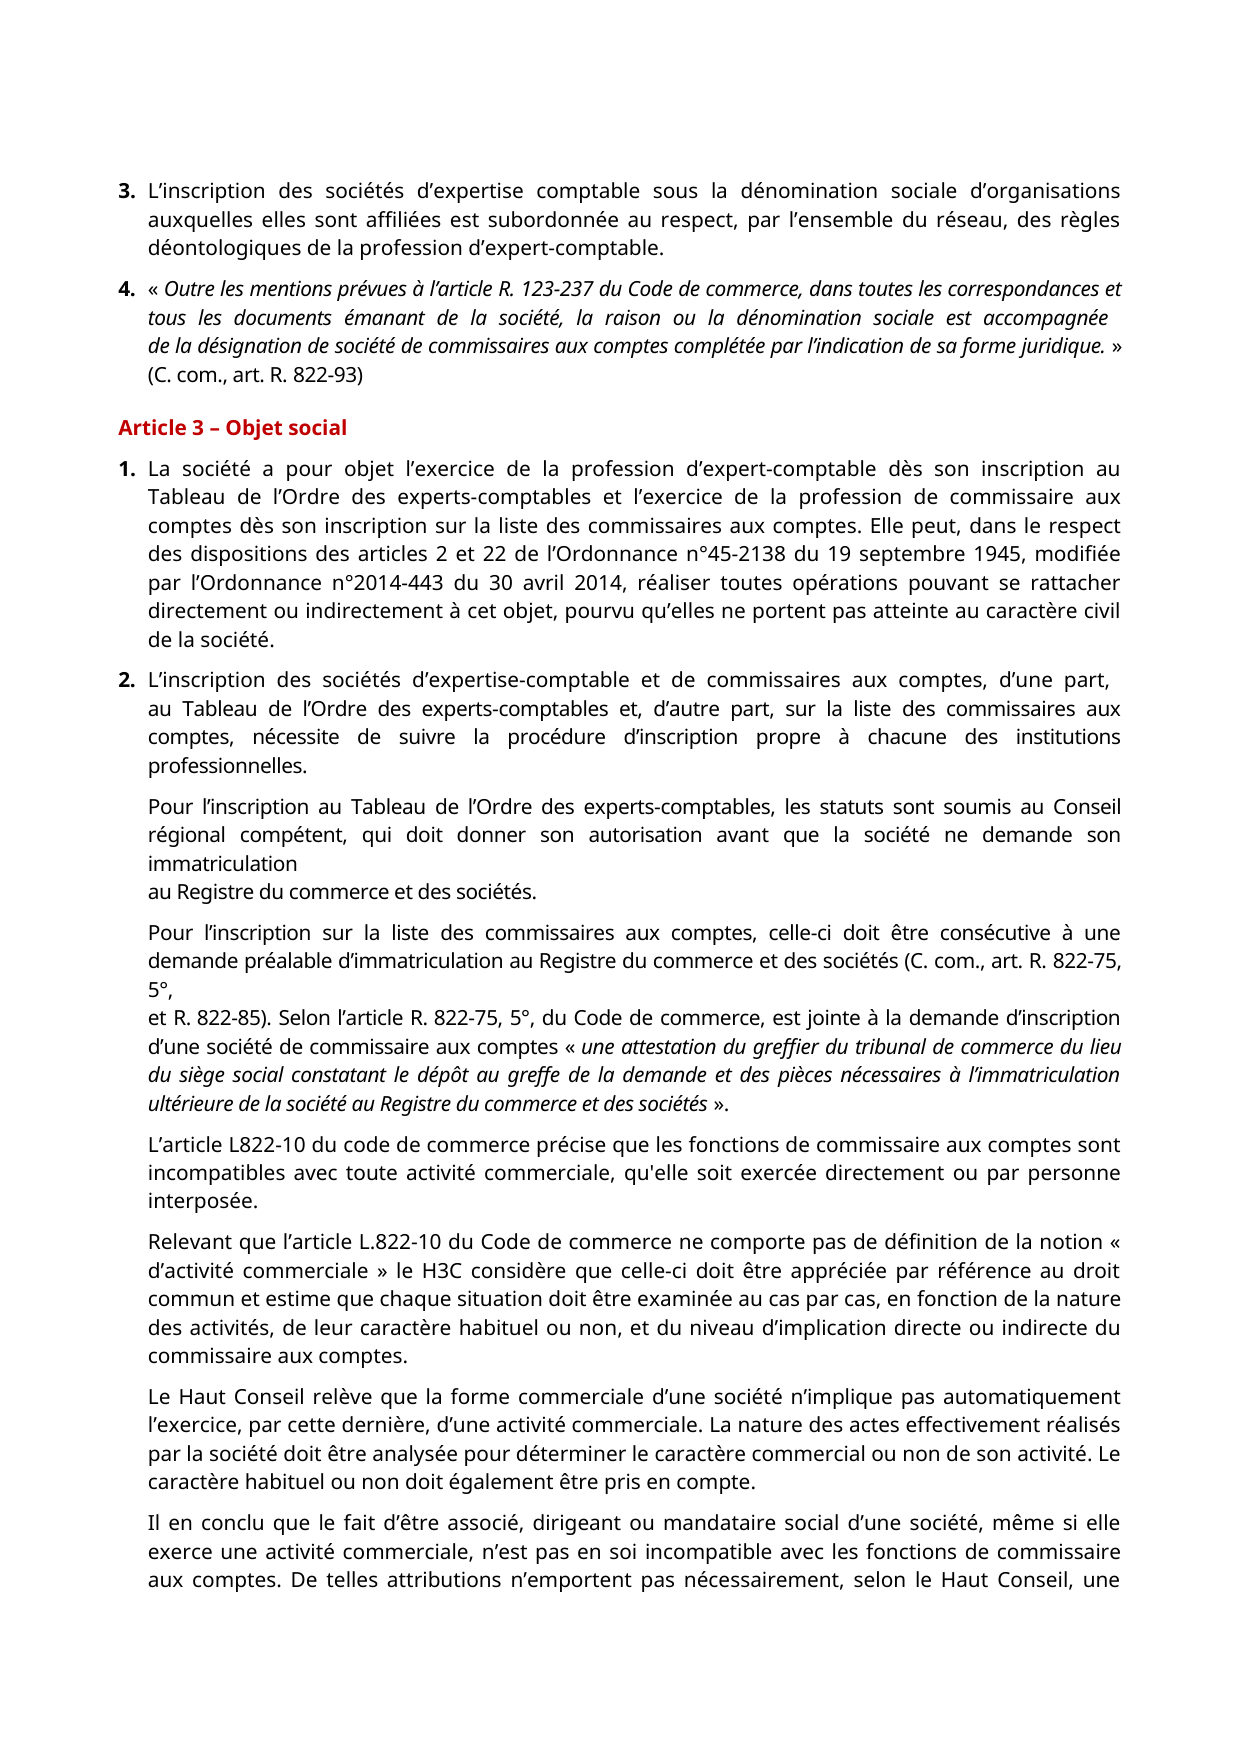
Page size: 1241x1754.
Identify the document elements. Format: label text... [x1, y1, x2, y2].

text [148, 1508, 1122, 1594]
text L’article L822-10 du code de commerce précise que les fonctions de commissaire aux comptes sont incompatibles avec toute activité commerciale, qu'elle soit exercée directement ou par personne interposée. [148, 1130, 1122, 1215]
list « Outre les mentions prévues à l’article R. 123-237 du Code de commerce, dans toutes les correspondances et tous les documents émanant de la société, la raison ou la dénomination sociale est accompagnée de la désignation de société de commissaires aux comptes complétée par l’indication de sa forme juridique. » (C. com., art. R. 822-93) [118, 274, 1122, 388]
list L’inscription des sociétés d’expertise-comptable et de commissaires aux comptes, d’une part, au Tableau de l’Ordre des experts-comptables et, d’autre part, sur la liste des commissaires aux comptes, nécessite de suivre la procédure d’inscription propre à chacune des institutions professionnelles. [118, 666, 1122, 779]
text Article 3 – Objet social [118, 413, 1122, 442]
text Pour l’inscription sur la liste des commissaires aux comptes, celle-ci doit être consécutive à une demande préalable d’immatriculation au Registre du commerce et des sociétés (C. com., art. R. 822-75, 5°, et R. 822-85). Selon l’article R. 822-75, 5°, du Code de commerce, est jointe à la demande d’inscription d’une société de commissaire aux comptes « une attestation du greffier du tribunal de commerce du lieu du siège social constatant le dépôt au greffe de la demande et des pièces nécessaires à l’immatriculation ultérieure de la société au Registre du commerce et des sociétés ». [148, 918, 1122, 1117]
text Le Haut Conseil relève que la forme commerciale d’une société n’implique pas automatiquement l’exercice, par cette dernière, d’une activité commerciale. La nature des actes effectivement réalisés par la société doit être analysée pour déterminer le caractère commercial ou non de son activité. Le caractère habituel ou non doit également être pris en compte. [148, 1382, 1122, 1496]
list La société a pour objet l’exercice de la profession d’expert-comptable dès son inscription au Tableau de l’Ordre des experts-comptables et l’exercice de la profession de commissaire aux comptes dès son inscription sur la liste des commissaires aux comptes. Elle peut, dans le respect des dispositions des articles 2 et 22 de l’Ordonnance n°45-2138 du 19 septembre 1945, modifiée par l’Ordonnance n°2014-443 du 30 avril 2014, réaliser toutes opérations pouvant se rattacher directement ou indirectement à cet objet, pourvu qu’elles ne portent pas atteinte au caractère civil de la société. [118, 454, 1122, 653]
list L’inscription des sociétés d’expertise comptable sous la dénomination sociale d’organisations auxquelles elles sont affiliées est subordonnée au respect, par l’ensemble du réseau, des règles déontologiques de la profession d’expert-comptable. [118, 177, 1122, 262]
text Pour l’inscription au Tableau de l’Ordre des experts-comptables, les statuts sont soumis au Conseil régional compétent, qui doit donner son autorisation avant que la société ne demande son immatriculation au Registre du commerce et des sociétés. [148, 792, 1122, 906]
text Relevant que l’article L.822-10 du Code de commerce ne comporte pas de définition de la notion « d’activité commerciale » le H3C considère que celle-ci doit être appréciée par référence au droit commun et estime que chaque situation doit être examinée au cas par cas, en fonction de la nature des activités, de leur caractère habituel ou non, et du niveau d’implication directe ou indirecte du commissaire aux comptes. [148, 1227, 1122, 1370]
